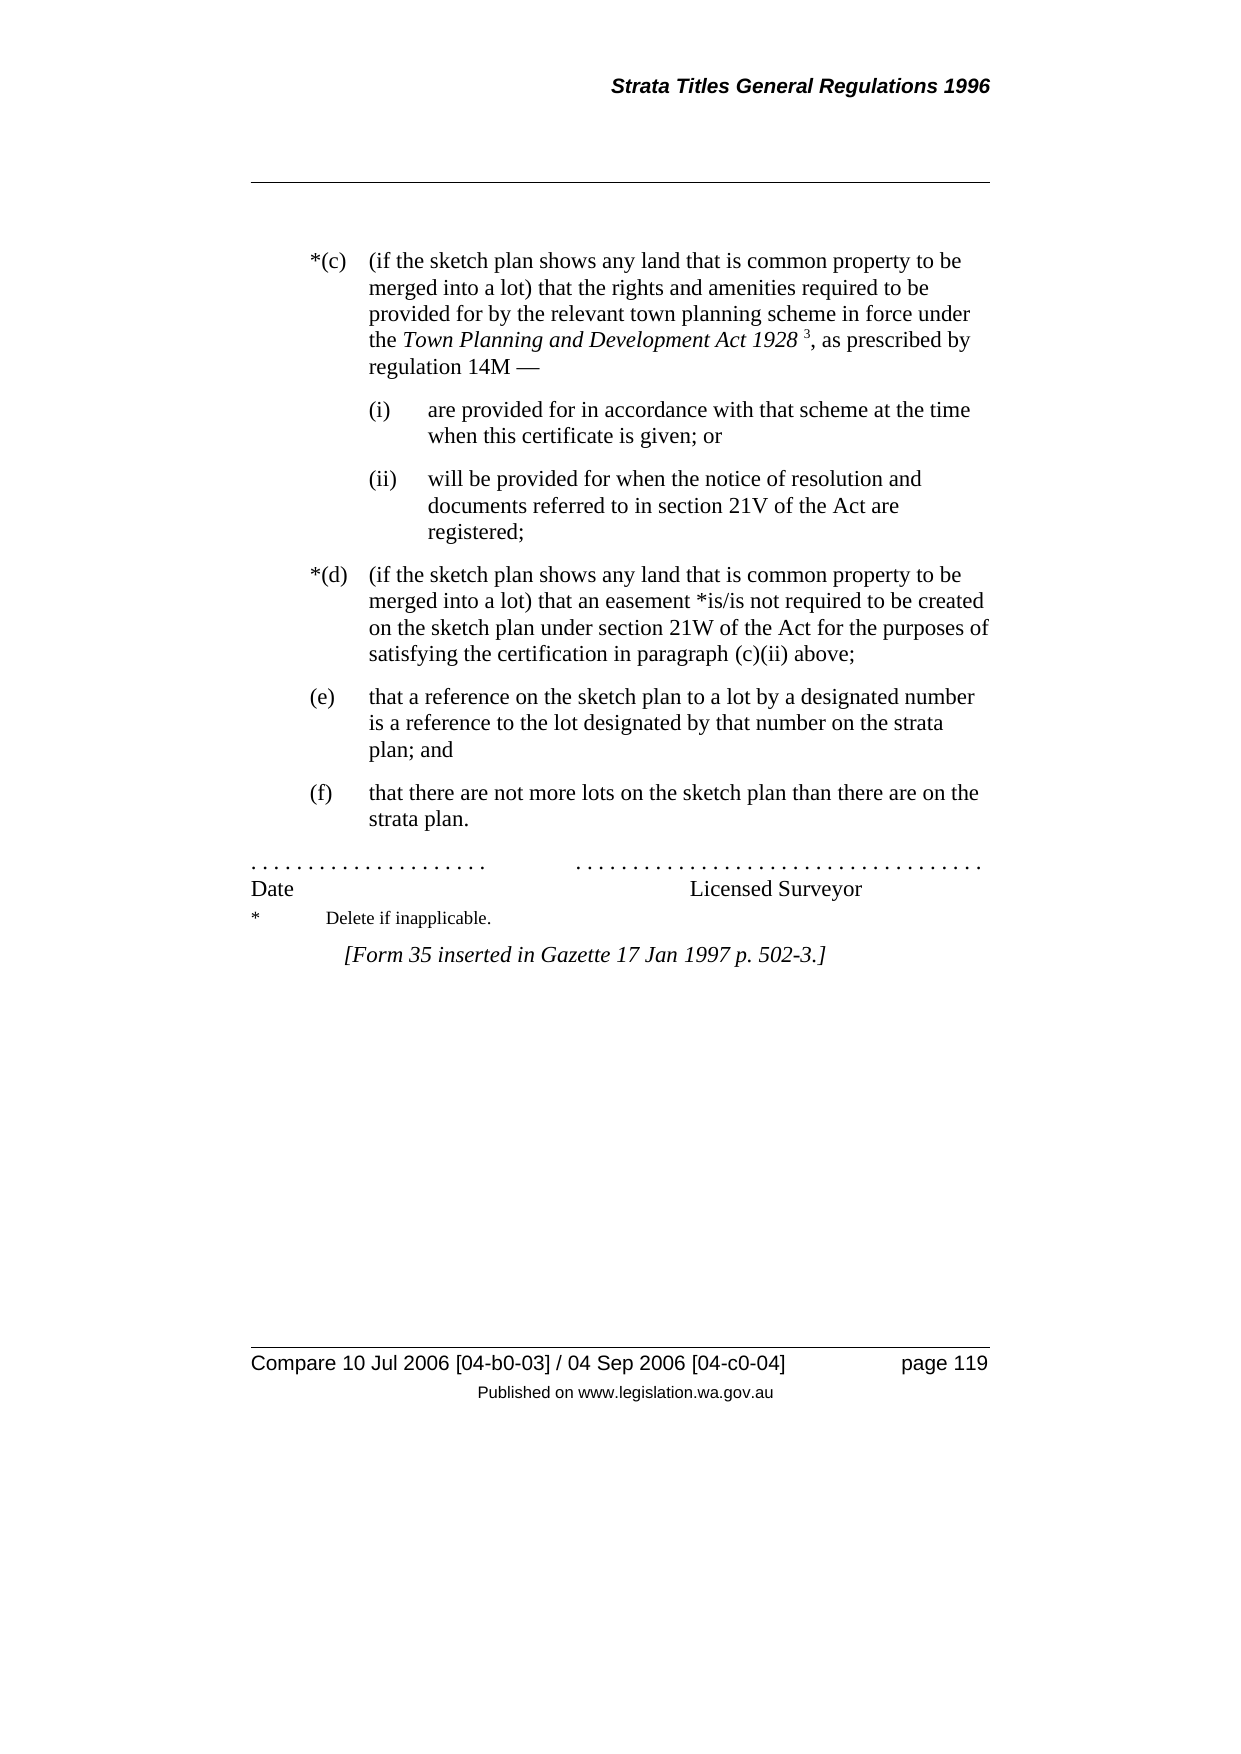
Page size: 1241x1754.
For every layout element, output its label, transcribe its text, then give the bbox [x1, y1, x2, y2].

text *(d) (if the sketch plan shows any land that is common property to be merged into a lot) that an easement *is/is not required to be created on the sketch plan under section 21W of the Act for the purposes of satisfying the certification in paragraph (c)(ii) above; [251, 561, 990, 666]
text (f) that there are not more lots on the sketch plan than there are on the strata plan. [251, 779, 990, 832]
text [Form 35 inserted in Gazette 17 Jan 1997 p. 502-3.] [251, 941, 990, 968]
text *(c) (if the sketch plan shows any land that is common property to be merged into a lot) that the rights and amenities required to be provided for by the relevant town planning scheme in force under the Town Planning and Development Act 1928 3, as prescribed by regulation 14M — [251, 247, 990, 379]
text (ii) will be provided for when the notice of resolution and documents referred to in section 21V of the Act are registered; [251, 465, 990, 544]
text . . . . . . . . . . . . . . . . . . . . . . . . . . . . . . . . . . . . . . . . . . . . . . . . . . . . . . . . . [251, 848, 990, 874]
text Date Licensed Surveyor [251, 874, 990, 901]
text * Delete if inapplicable. [251, 907, 990, 929]
text (e) that a reference on the sketch plan to a lot by a designated number is a reference to the lot designated by that number on the strata plan; and [251, 683, 990, 762]
text (i) are provided for in accordance with that scheme at the time when this certificate is given; or [251, 396, 990, 449]
